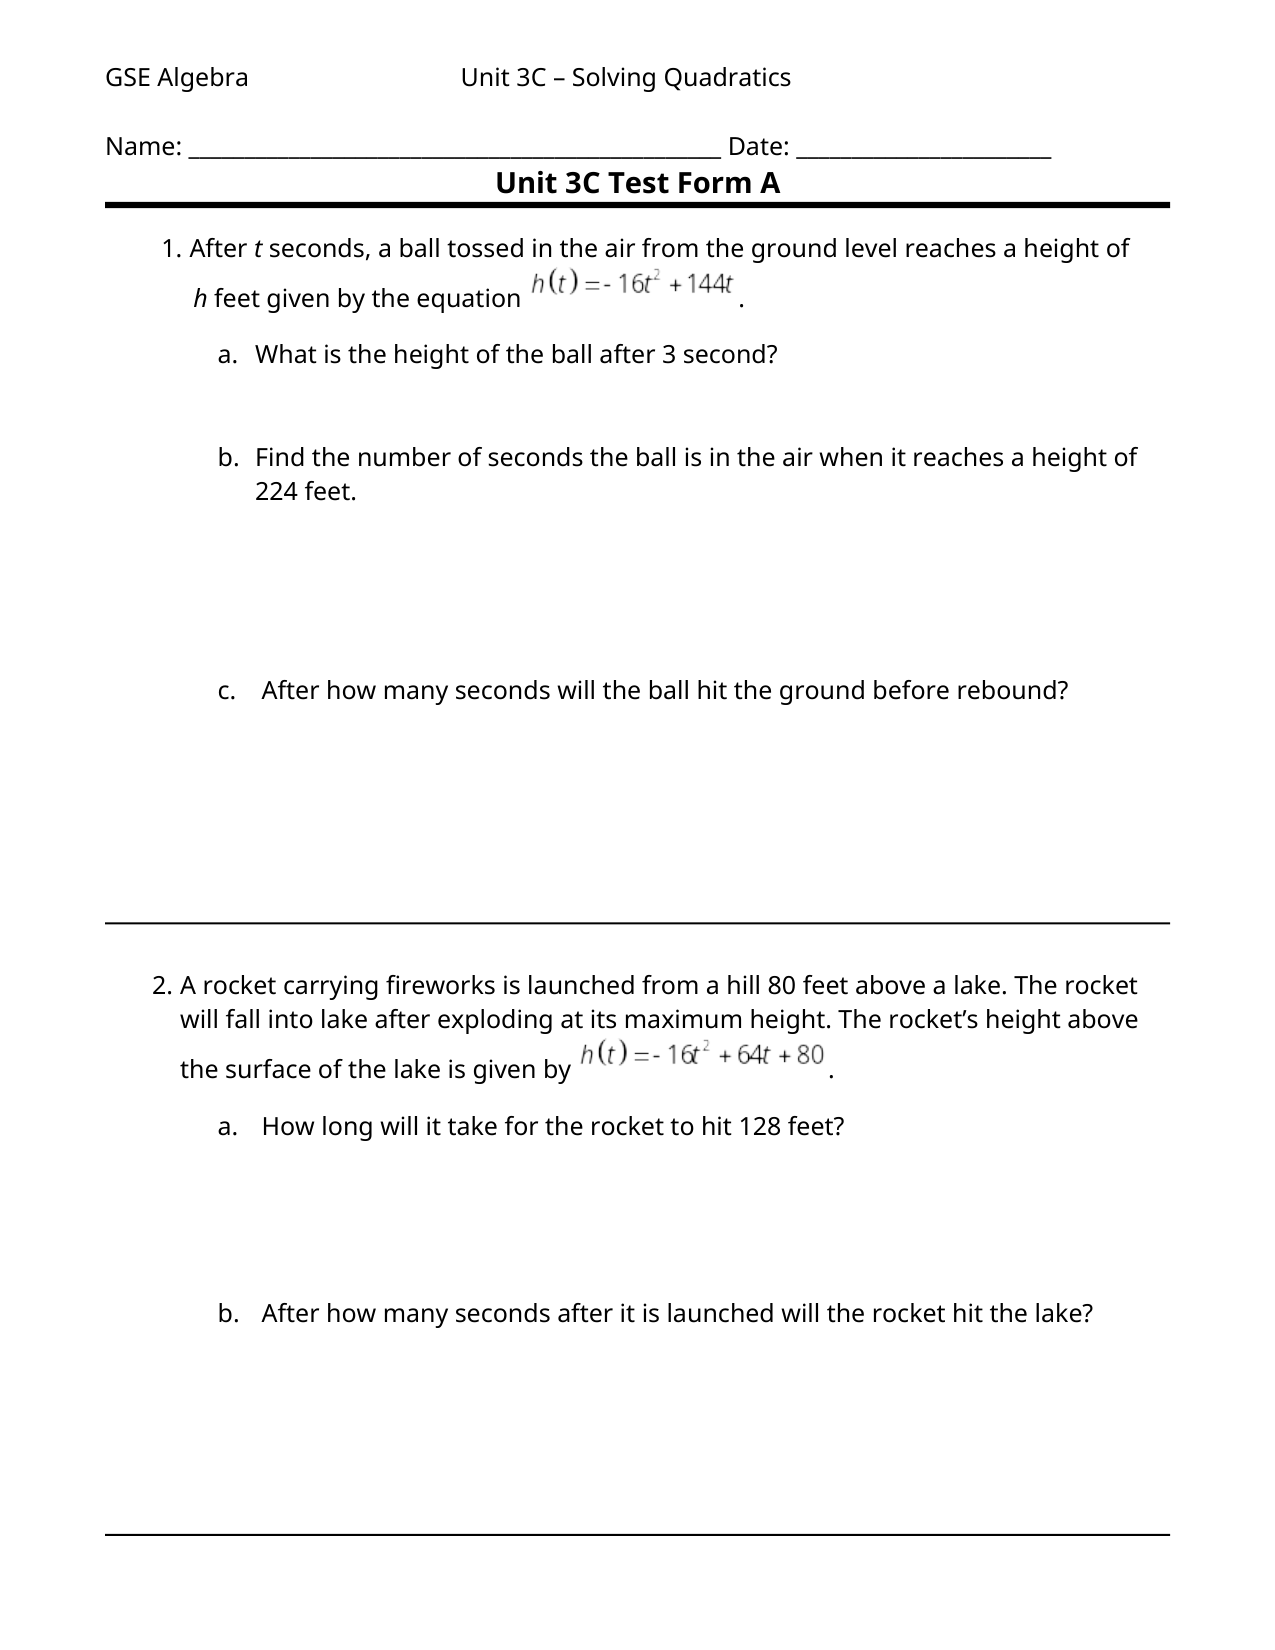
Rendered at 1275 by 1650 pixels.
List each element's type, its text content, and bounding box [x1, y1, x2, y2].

text Name: ________________________________________________ Date: _______________________ [105, 128, 1170, 162]
title Find the number of seconds the ball is in the air when it reaches a height of 224 feet. [217, 439, 1170, 507]
title h feet given by the equation . [180, 265, 1170, 314]
title What is the height of the ball after 3 second? [217, 337, 1170, 371]
title A rocket carrying fireworks is launched from a hill 80 feet above a lake. The rocket will fall into lake after exploding at its maximum height. The rocket’s height above the surface of the lake is given by . [152, 968, 1170, 1086]
title After how many seconds after it is launched will the rocket hit the lake? [217, 1296, 1170, 1329]
text Unit 3C Test Form A [105, 162, 1170, 201]
title After how many seconds will the ball hit the ground before rebound? [217, 672, 1170, 707]
title How long will it take for the rocket to hit 128 feet? [217, 1108, 1170, 1142]
title After t seconds, a ball tossed in the air from the ground level reaches a height of [161, 231, 1170, 265]
